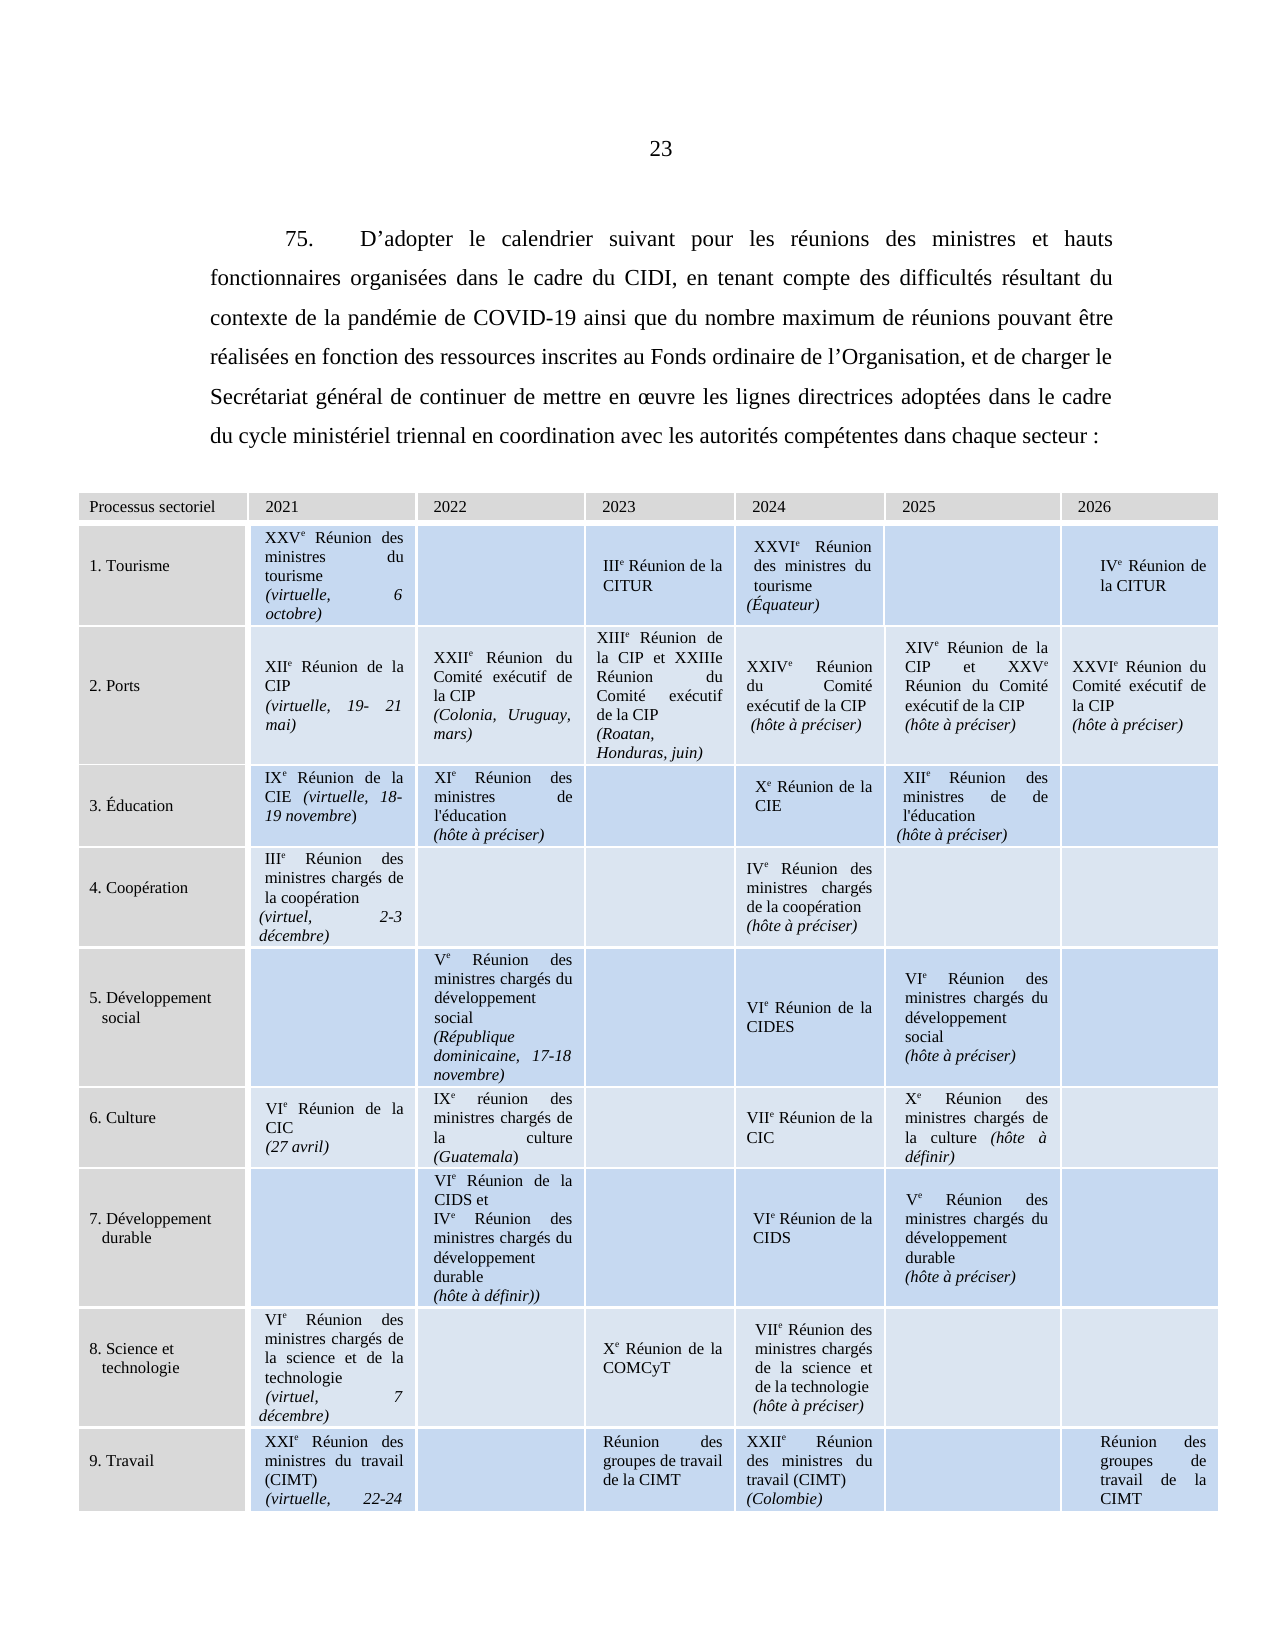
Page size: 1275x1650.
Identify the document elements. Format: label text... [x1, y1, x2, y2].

table_cell 2. Ports [79, 627, 245, 764]
table_header 2021 [249, 493, 415, 520]
table_header 2024 [736, 493, 884, 520]
table_cell [1062, 949, 1218, 1086]
table_cell [1062, 766, 1218, 846]
table_cell 5. Développement social [79, 949, 245, 1086]
table_header 2025 [886, 493, 1060, 520]
table_cell [418, 526, 584, 625]
table_cell XIIe Réunion de la CIP (virtuelle, 19- 21 mai) [251, 627, 415, 764]
table_cell XXIIe Réunion du Comité exécutif de la CIP (Colonia, Uruguay, mars) [418, 627, 584, 764]
table_header 2022 [418, 493, 584, 520]
table_cell XXVe Réunion des ministres du tourisme (virtuelle, 6 octobre) [251, 526, 415, 625]
table_header 2026 [1062, 493, 1218, 520]
table_cell [586, 766, 734, 846]
table_cell IIIe Réunion de la CITUR [586, 526, 734, 625]
table_cell VIIe Réunion de la CIC [736, 1088, 884, 1167]
table_cell [1062, 848, 1218, 946]
table_cell [586, 1169, 734, 1306]
table_cell VIe Réunion de la CIC (27 avril) [251, 1088, 415, 1167]
table_cell VIIe Réunion des ministres chargés de la science et de la technologie (hôte à préciser) [736, 1309, 884, 1426]
table_cell VIe Réunion de la CIDS [736, 1169, 884, 1306]
table_cell XXIVe Réunion du Comité exécutif de la CIP (hôte à préciser) [736, 627, 884, 764]
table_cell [736, 1429, 884, 1511]
table_cell [886, 848, 1060, 946]
table_cell IXe réunion des ministres chargés de la culture (Guatemala) [418, 1088, 584, 1167]
table_cell Xe Réunion de la COMCyT [586, 1309, 734, 1426]
table_cell 1. Tourisme [79, 526, 245, 625]
table_cell 8. Science et technologie [79, 1309, 245, 1426]
table_cell [251, 1169, 415, 1306]
table_cell 9. Travail [79, 1429, 245, 1511]
table_cell [586, 949, 734, 1086]
table_cell [586, 848, 734, 946]
table_cell 4. Coopération [79, 848, 245, 946]
table_cell XXVIe Réunion des ministres du tourisme (Équateur) [736, 526, 883, 625]
table_cell [418, 1429, 584, 1511]
table_cell VIe Réunion des ministres chargés du développement social (hôte à préciser) [886, 949, 1060, 1086]
table_cell [1062, 1169, 1218, 1306]
table_cell XXVIe Réunion du Comité exécutif de la CIP (hôte à préciser) [1062, 627, 1218, 764]
table_cell VIe Réunion de la CIDS et IVe Réunion des ministres chargés du développement durable (hôte à définir)) [418, 1169, 584, 1306]
table_cell 6. Culture [79, 1088, 245, 1167]
table_cell XIIIe Réunion de la CIP et XXIIIe Réunion du Comité exécutif de la CIP (Roatan, Honduras, juin) [586, 627, 734, 764]
table_cell IIIe Réunion des ministres chargés de la coopération (virtuel, 2-3 décembre) [251, 848, 415, 946]
table_cell [885, 526, 1060, 625]
table_cell [251, 949, 415, 1086]
table_cell XIe Réunion des ministres de l'éducation (hôte à préciser) [418, 766, 584, 846]
table_cell Xe Réunion de la CIE [736, 766, 884, 846]
table_cell IVe Réunion des ministres chargés de la coopération (hôte à préciser) [736, 848, 884, 946]
table_cell [418, 848, 584, 946]
table_cell VIe Réunion de la CIDES [736, 949, 884, 1086]
table_cell XIIe Réunion des ministres de de l'éducation (hôte à préciser) [886, 766, 1060, 846]
table_cell [886, 1429, 1060, 1511]
table_cell IXe Réunion de la CIE (virtuelle, 18-19 novembre) [251, 766, 415, 846]
table_cell 3. Éducation [79, 765, 245, 846]
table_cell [251, 1429, 415, 1511]
table_cell [1062, 1309, 1218, 1426]
table_cell XIVe Réunion de la CIP et XXVe Réunion du Comité exécutif de la CIP (hôte à préciser) [886, 627, 1060, 764]
table_header Processus sectoriel [79, 493, 247, 520]
table_cell Ve Réunion des ministres chargés du développement social (République dominicaine, 17-18 novembre) [418, 949, 584, 1086]
table_cell Xe Réunion des ministres chargés de la culture (hôte à définir) [886, 1088, 1060, 1167]
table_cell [1062, 1429, 1218, 1511]
list D’adopter le calendrier suivant pour les réunions des ministres et hauts fonctionnaires organisées dans le cadre du CIDI, en tenant compte des difficultés résultant du contexte de la pandémie de COVID-19 ainsi que du nombre maximum de réunions pouvant être réalisées en fonction des ressources inscrites au Fonds ordinaire de l’Organisation, et de charger le Secrétariat général de continuer de mettre en œuvre les lignes directrices adoptées dans le cadre du cycle ministériel triennal en coordination avec les autorités compétentes dans chaque secteur : [210, 225, 1114, 449]
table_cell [586, 1429, 734, 1511]
table_cell [886, 1309, 1060, 1426]
table_cell [418, 1309, 584, 1426]
table_cell 7. Développement durable [79, 1169, 245, 1306]
table_header 2023 [586, 493, 734, 520]
table_cell IVe Réunion de la CITUR [1062, 526, 1218, 625]
table_cell [586, 1088, 734, 1167]
table_cell Ve Réunion des ministres chargés du développement durable (hôte à préciser) [886, 1169, 1060, 1306]
table_cell VIe Réunion des ministres chargés de la science et de la technologie (virtuel, 7 décembre) [251, 1309, 415, 1426]
table_cell [1062, 1088, 1218, 1167]
